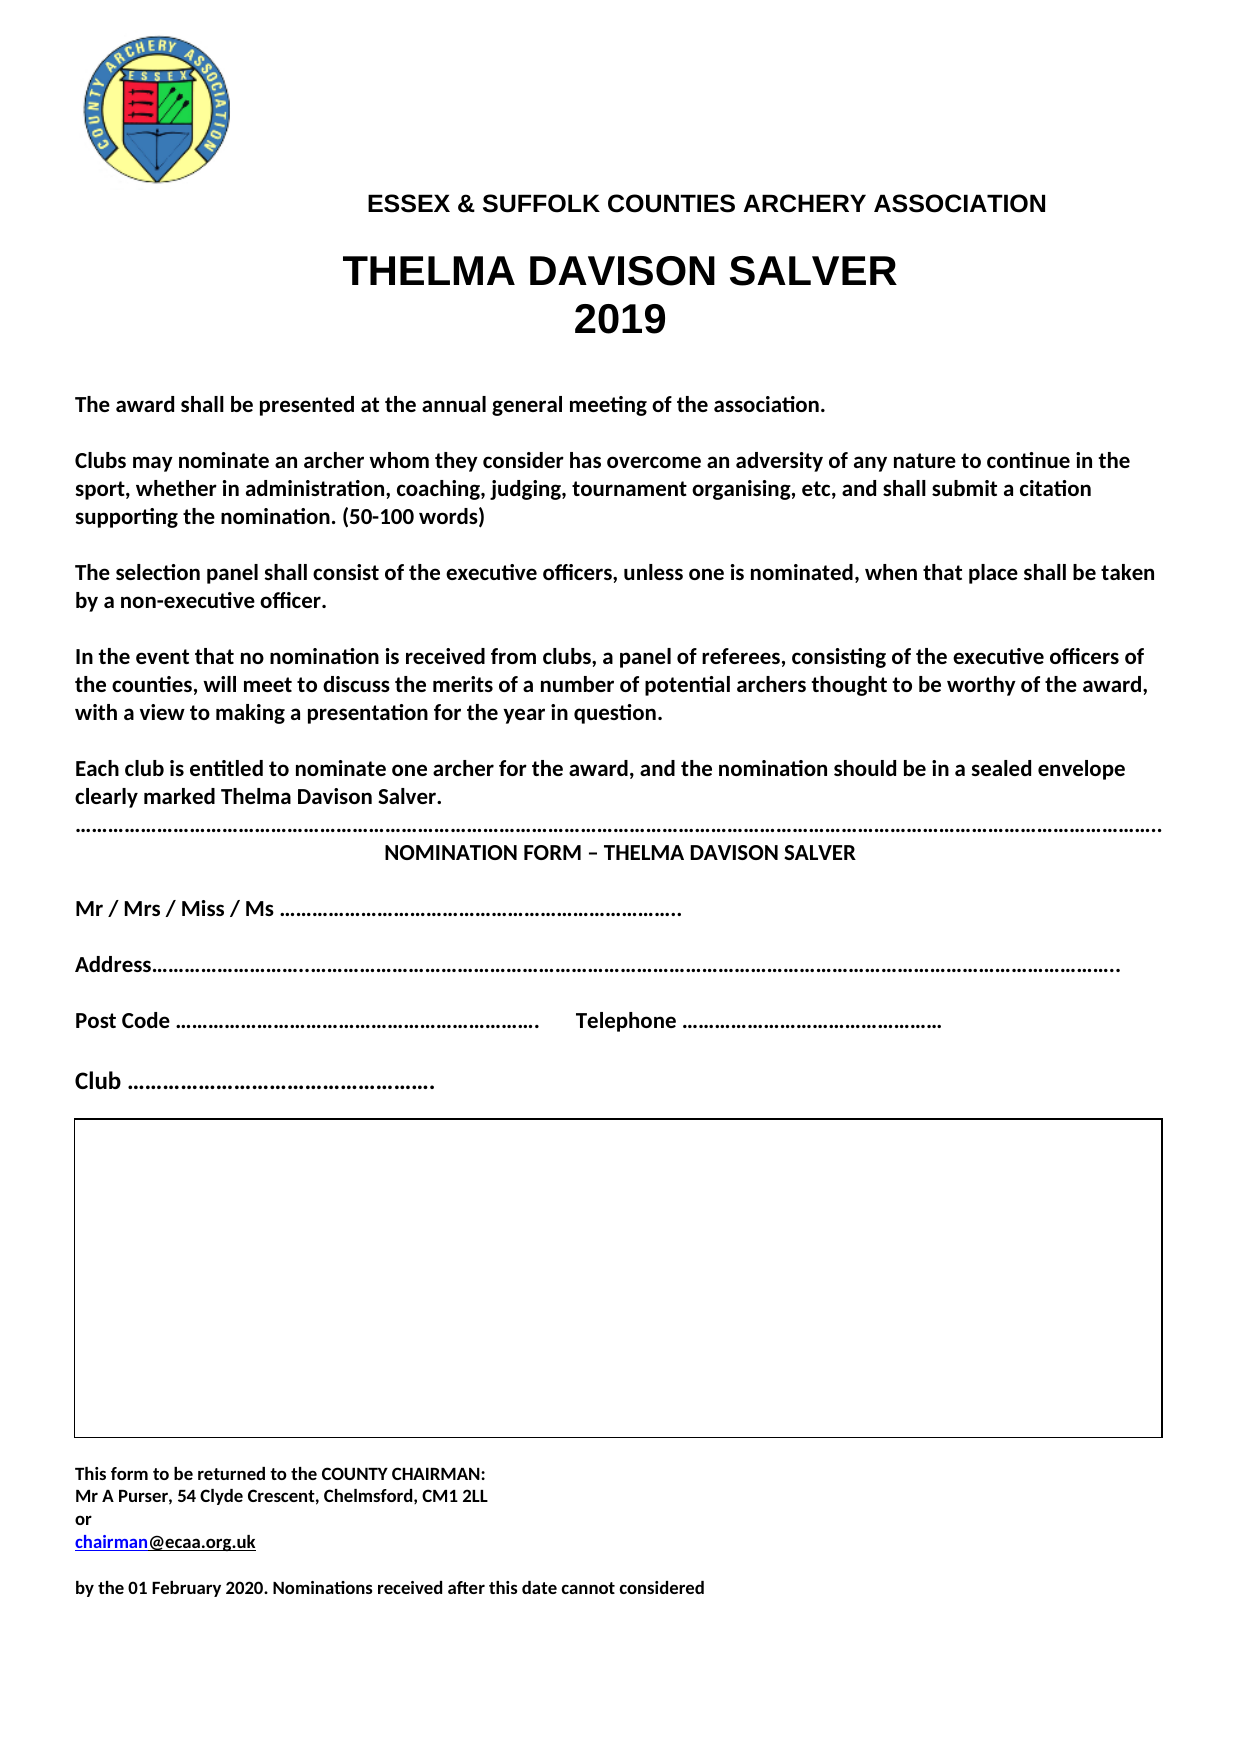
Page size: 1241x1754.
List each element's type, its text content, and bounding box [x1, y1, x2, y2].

text Clubs may nominate an archer whom they consider has overcome an adversity of any nature to continue in the sport, whether in administration, coaching, judging, tournament organising, etc, and shall submit a citation supporting the nomination. (50-100 words) [75, 446, 1165, 530]
text The award shall be presented at the annual general meeting of the association. [75, 390, 1165, 418]
text Club ……………………………………………. [75, 1065, 1165, 1096]
text Each club is entitled to nominate one archer for the award, and the nomination should be in a sealed envelope clearly marked Thelma Davison Salver. [75, 754, 1165, 810]
text 2019 [75, 294, 1165, 342]
text This form to be returned to the COUNTY CHAIRMAN: [75, 1462, 1165, 1485]
text or [75, 1508, 1165, 1531]
text In the event that no nomination is received from clubs, a panel of referees, consisting of the executive officers of the counties, will meet to discuss the merits of a number of potential archers thought to be worthy of the award, with a view to making a presentation for the year in question. [75, 642, 1165, 726]
text NOMINATION FORM – THELMA DAVISON SALVER [75, 838, 1165, 866]
picture [76, 30, 230, 186]
text Mr / Mrs / Miss / Ms ……………………………………………………………….. [75, 894, 1165, 922]
text Post Code …………………………………………………………. Telephone ………………………………………… [75, 1006, 1165, 1034]
text chairman@ecaa.org.uk [75, 1531, 1165, 1553]
text The selection panel shall consist of the executive officers, unless one is nominated, when that place shall be taken by a non-executive officer. [75, 558, 1165, 614]
text Address………………………..………………………………………………………………………………………………………………………………….. [75, 950, 1165, 978]
text THELMA DAVISON SALVER [75, 246, 1165, 294]
text ……………………………………………………………………………………………………………………………………………………………………………….. [75, 810, 1165, 838]
text ESSEX & SUFFOLK COUNTIES ARCHERY ASSOCIATION [75, 189, 1165, 217]
text Mr A Purser, 54 Clyde Crescent, Chelmsford, CM1 2LL [75, 1485, 1165, 1508]
text by the 01 February 2020. Nominations received after this date cannot considered [75, 1576, 1165, 1599]
